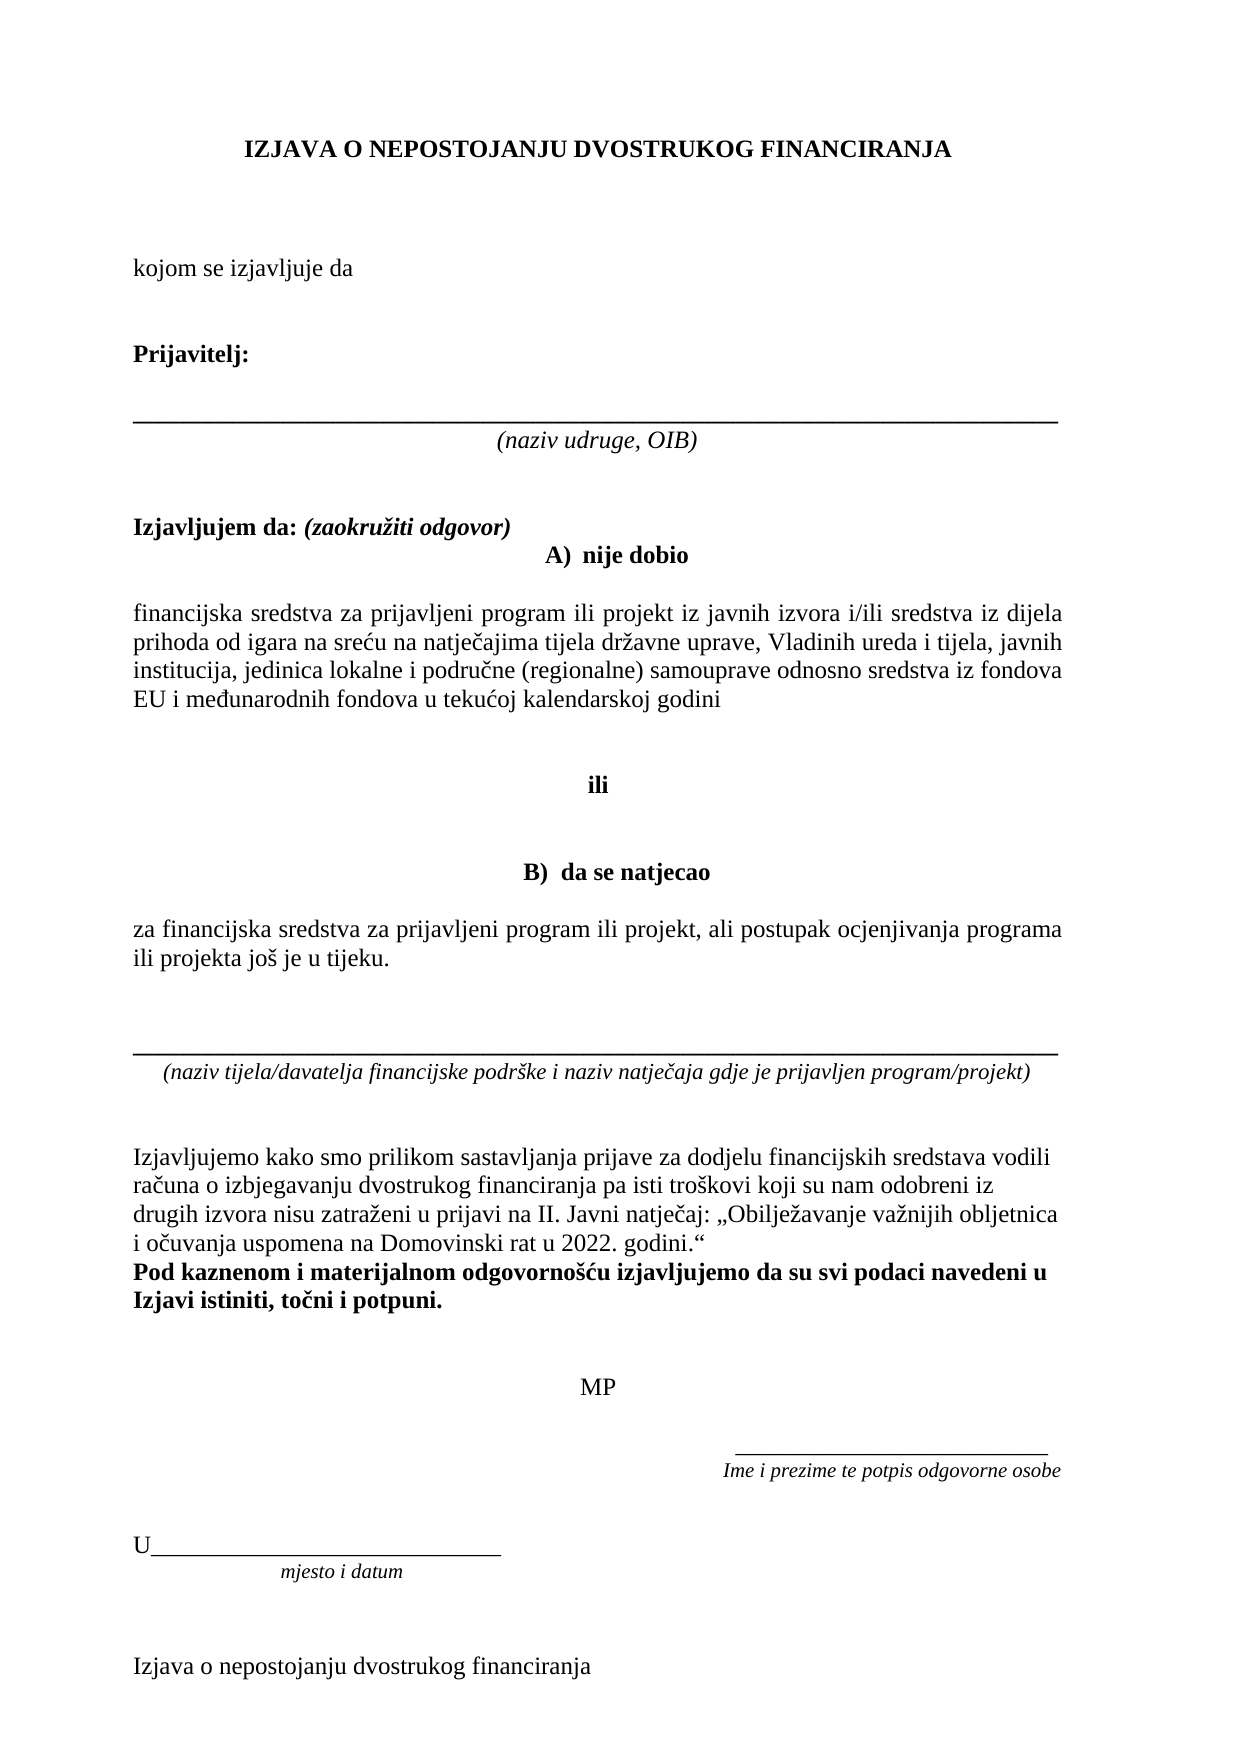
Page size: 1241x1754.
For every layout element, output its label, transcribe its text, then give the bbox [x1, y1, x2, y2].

text __________________________________________________________________________ [133, 397, 1063, 425]
text (naziv udruge, OIB) [133, 425, 1063, 454]
text (naziv tijela/davatelja financijske podrške i naziv natječaja gdje je prijavljen program/projekt) [133, 1058, 1063, 1084]
text __________________________________________________________________________ [133, 1029, 1063, 1058]
text MP [133, 1372, 1063, 1400]
text Prijavitelj: [133, 339, 1063, 368]
text U____________________________ [133, 1530, 1063, 1559]
text kojom se izjavljuje da [133, 253, 1063, 282]
text Izjavljujem da: (zaokružiti odgovor) [133, 512, 1063, 540]
text mjesto i datum [133, 1559, 1063, 1583]
text _________________________ [133, 1429, 1063, 1458]
list da se natjecao [170, 857, 1063, 885]
text Pod kaznenom i materijalnom odgovornošću izjavljujemo da su svi podaci navedeni u Izjavi istiniti, točni i potpuni. [133, 1257, 1063, 1314]
text za financijska sredstva za prijavljeni program ili projekt, ali postupak ocjenjivanja programa ili projekta još je u tijeku. [133, 914, 1063, 972]
list nije dobio [170, 540, 1063, 569]
text Ime i prezime te potpis odgovorne osobe [133, 1458, 1063, 1482]
text IZJAVA O NEPOSTOJANJU DVOSTRUKOG FINANCIRANJA [133, 134, 1063, 163]
text Izjavljujemo kako smo prilikom sastavljanja prijave za dodjelu financijskih sredstava vodili računa o izbjegavanju dvostrukog financiranja pa isti troškovi koji su nam odobreni iz drugih izvora nisu zatraženi u prijavi na II. Javni natječaj: „Obilježavanje važnijih obljetnica i očuvanja uspomena na Domovinski rat u 2022. godini.“ [133, 1142, 1063, 1257]
text ili [133, 770, 1063, 799]
text financijska sredstva za prijavljeni program ili projekt iz javnih izvora i/ili sredstva iz dijela prihoda od igara na sreću na natječajima tijela državne uprave, Vladinih ureda i tijela, javnih institucija, jedinica lokalne i područne (regionalne) samouprave odnosno sredstva iz fondova EU i međunarodnih fondova u tekućoj kalendarskoj godini [133, 598, 1063, 713]
